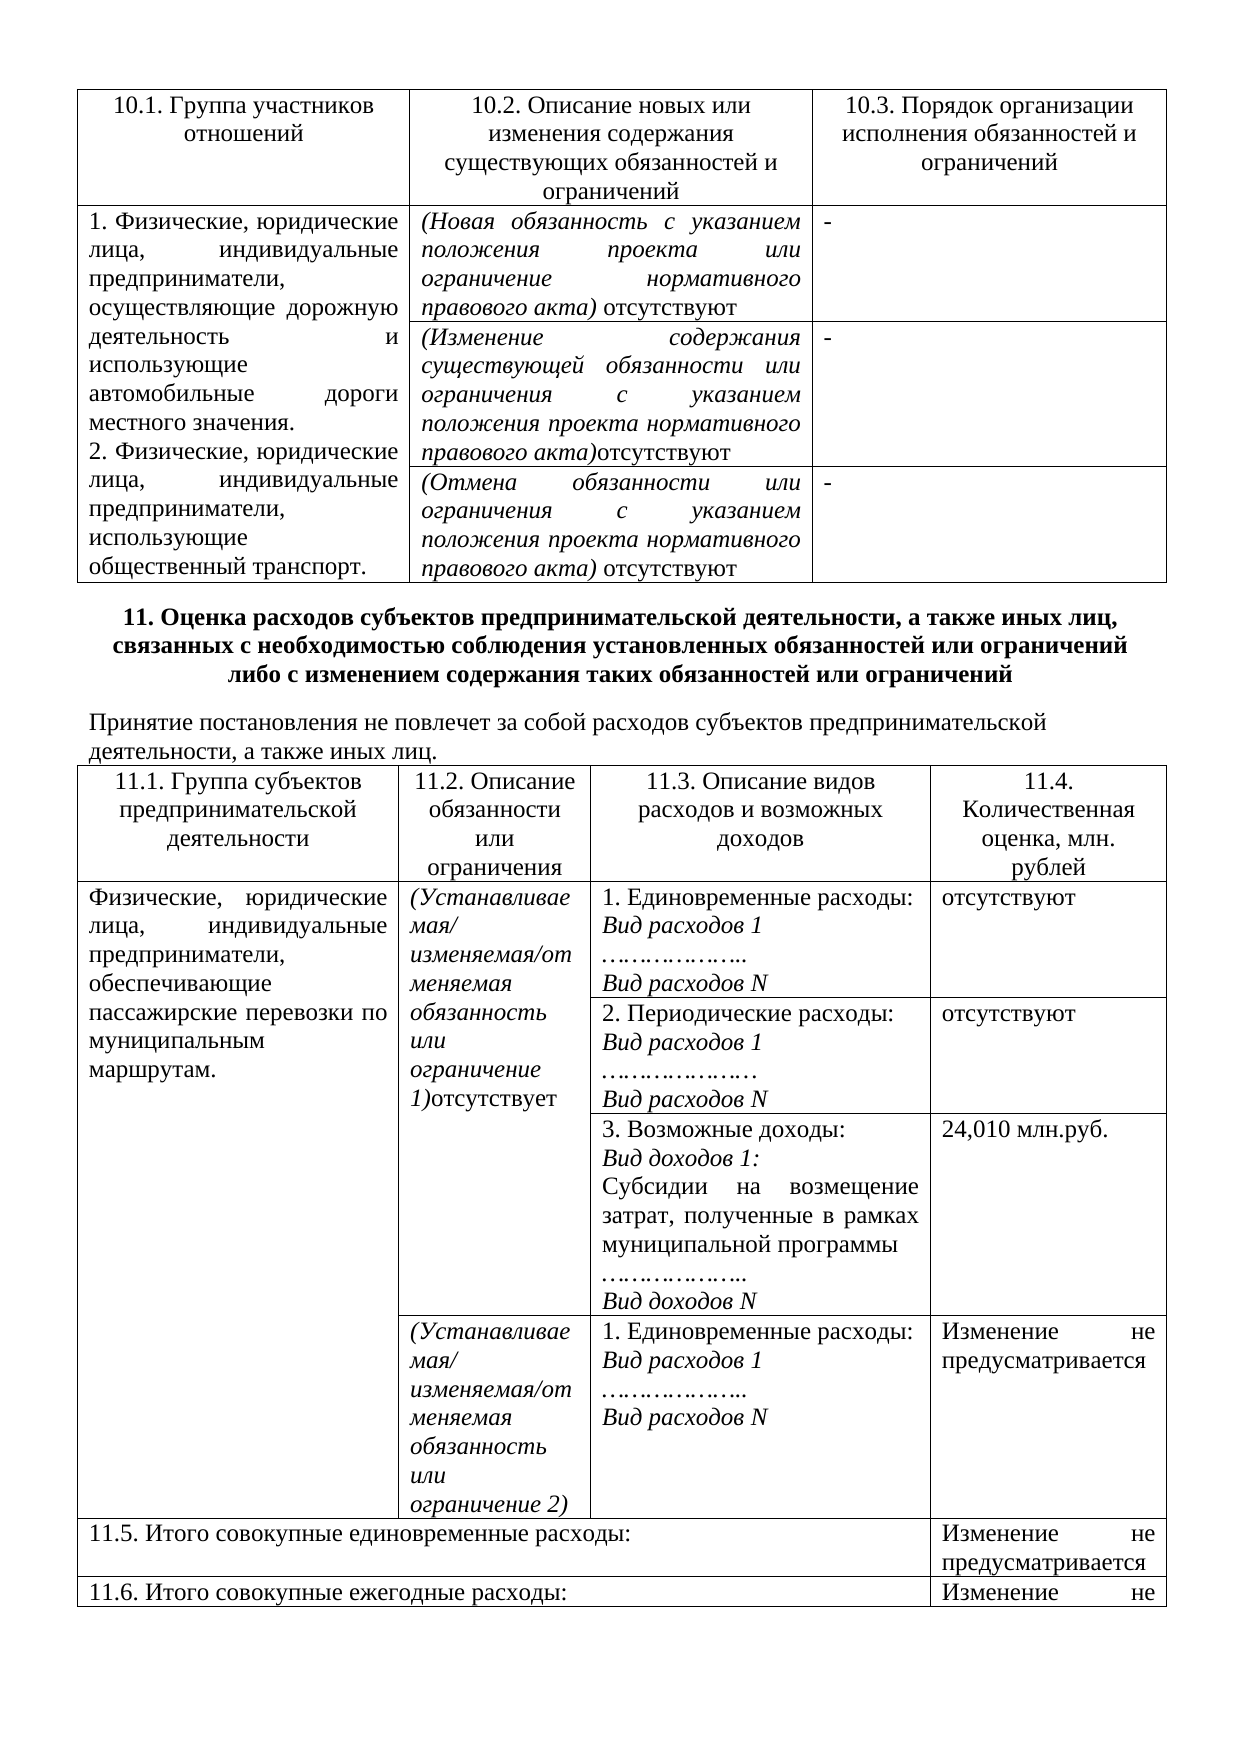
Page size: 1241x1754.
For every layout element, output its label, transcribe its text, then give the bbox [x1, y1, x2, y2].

table_cell 24,010 млн.руб. [931, 1114, 1166, 1315]
table_cell Физические, юридические лица, индивидуальные предприниматели, обеспечивающие пассажирские перевозки по муниципальным маршрутам. [78, 882, 398, 1517]
table_header 11.3. Описание видов расходов и возможных доходов [591, 766, 930, 881]
table_cell Изменение не предусматривается [931, 1519, 1166, 1576]
table_cell Изменение не предусматривается [931, 1316, 1166, 1517]
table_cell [931, 1577, 1166, 1606]
table_cell (Устанавливаемая/ изменяемая/отменяемая обязанность или ограничение 2) [399, 1316, 590, 1517]
table_cell отсутствуют [931, 998, 1166, 1113]
table_header 11.4. Количественная оценка, млн. рублей [931, 766, 1166, 881]
table_header 11.1. Группа субъектов предпринимательской деятельности [78, 766, 398, 881]
table_cell (Устанавливаемая/ изменяемая/отменяемая обязанность или ограничение 1)отсутствует [399, 882, 590, 1315]
text 11. Оценка расходов субъектов предпринимательской деятельности, а также иных лиц, связанных с необходимостью соблюдения установленных обязанностей или ограничений либо с изменением содержания таких обязанностей или ограничений [89, 602, 1152, 688]
table_cell 11.5. Итого совокупные единовременные расходы: [78, 1519, 930, 1576]
table_header 10.2. Описание новых или изменения содержания существующих обязанностей и ограничений [410, 90, 812, 205]
table_cell 1. Единовременные расходы: Вид расходов 1 ……………….. Вид расходов N [591, 1316, 930, 1517]
table_cell 1. Единовременные расходы: Вид расходов 1 ……………….. Вид расходов N [591, 882, 930, 997]
table_cell - [813, 467, 1166, 582]
table_cell (Изменение содержания существующей обязанности или ограничения с указанием положения проекта нормативного правового акта)отсутствуют [410, 322, 812, 466]
table_header 11.2. Описание обязанности или ограничения [399, 766, 590, 881]
table_cell отсутствуют [931, 882, 1166, 997]
text Принятие постановления не повлечет за собой расходов субъектов предпринимательской деятельности, а также иных лиц. [89, 707, 1152, 765]
table_header 10.1. Группа участников отношений [78, 90, 409, 205]
table_header 10.3. Порядок организации исполнения обязанностей и ограничений [813, 90, 1166, 205]
table_cell - [813, 322, 1166, 466]
table_cell (Отмена обязанности или ограничения с указанием положения проекта нормативного правового акта) отсутствуют [410, 467, 812, 582]
table_cell - [813, 206, 1166, 321]
table_cell 1. Физические, юридические лица, индивидуальные предприниматели, осуществляющие дорожную деятельность и использующие автомобильные дороги местного значения. 2. Физические, юридические лица, индивидуальные предприниматели, использующие общественный транспорт. [78, 206, 409, 582]
table_cell 2. Периодические расходы: Вид расходов 1 ………………… Вид расходов N [591, 998, 930, 1113]
table_cell (Новая обязанность с указанием положения проекта или ограничение нормативного правового акта) отсутствуют [410, 206, 812, 321]
table_cell 3. Возможные доходы: Вид доходов 1: Субсидии на возмещение затрат, полученные в рамках муниципальной программы ……………….. Вид доходов N [591, 1114, 930, 1315]
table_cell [78, 1577, 930, 1606]
